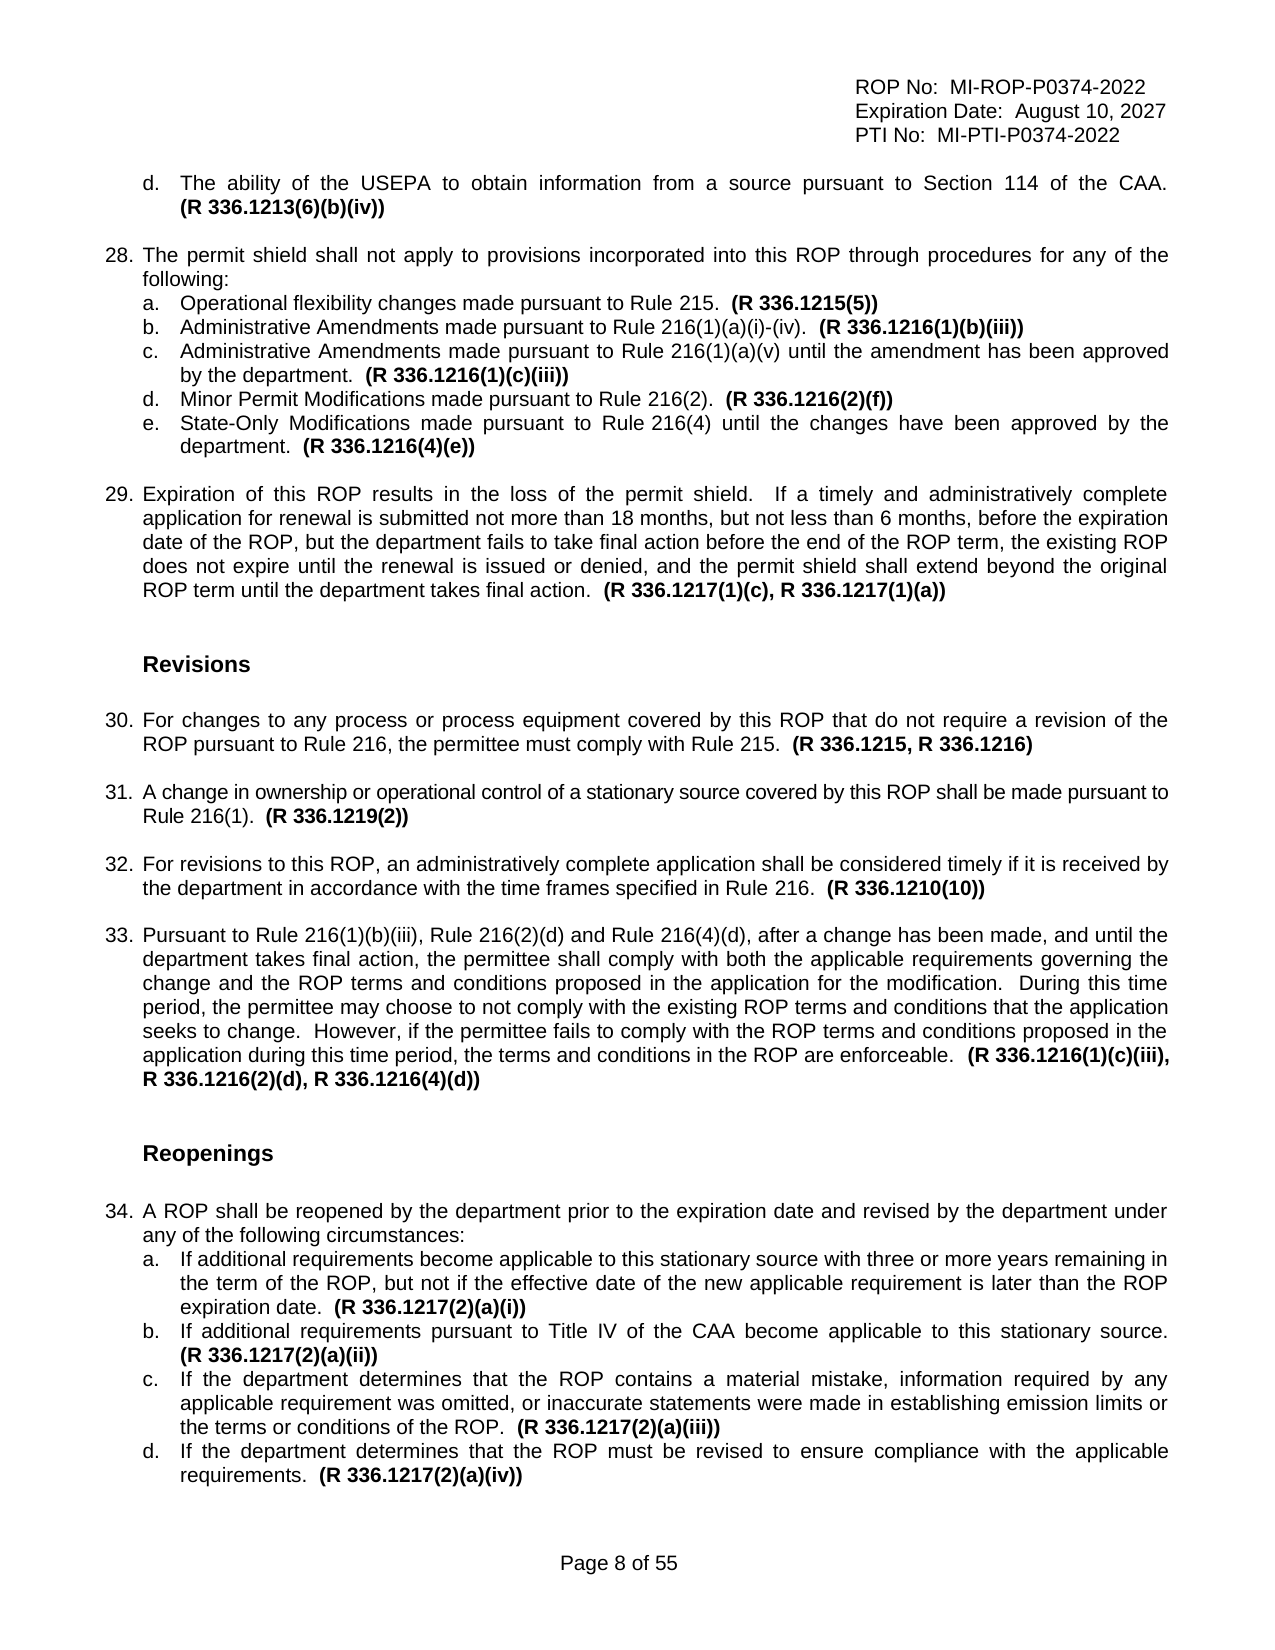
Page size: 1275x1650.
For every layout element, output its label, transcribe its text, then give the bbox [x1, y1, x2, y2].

list The permit shield shall not apply to provisions incorporated into this ROP through procedures for any of the following: [105, 243, 1170, 291]
list The ability of the USEPA to obtain information from a source pursuant to Section 114 of the CAA. (R 336.1213(6)(b)(iv)) [142, 171, 1170, 219]
list Expiration of this ROP results in the loss of the permit shield. If a timely and administratively complete application for renewal is submitted not more than 18 months, but not less than 6 months, before the expiration date of the ROP, but the department fails to take final action before the end of the ROP term, the existing ROP does not expire until the renewal is issued or denied, and the permit shield shall extend beyond the original ROP term until the department takes final action. (R 336.1217(1)(c), R 336.1217(1)(a)) [105, 482, 1170, 602]
list If additional requirements become applicable to this stationary source with three or more years remaining in the term of the ROP, but not if the effective date of the new applicable requirement is later than the ROP expiration date. (R 336.1217(2)(a)(i)) [142, 1247, 1170, 1319]
list State-Only Modifications made pursuant to Rule 216(4) until the changes have been approved by the department. (R 336.1216(4)(e)) [142, 410, 1170, 458]
list If additional requirements pursuant to Title IV of the CAA become applicable to this stationary source. (R 336.1217(2)(a)(ii)) [142, 1319, 1170, 1367]
list Administrative Amendments made pursuant to Rule 216(1)(a)(v) until the amendment has been approved by the department. (R 336.1216(1)(c)(iii)) [142, 338, 1170, 386]
list For changes to any process or process equipment covered by this ROP that do not require a revision of the ROP pursuant to Rule 216, the permittee must comply with Rule 215. (R 336.1215, R 336.1216) [105, 708, 1170, 756]
subtitle Reopenings [105, 1140, 1170, 1166]
list Pursuant to Rule 216(1)(b)(iii), Rule 216(2)(d) and Rule 216(4)(d), after a change has been made, and until the department takes final action, the permittee shall comply with both the applicable requirements governing the change and the ROP terms and conditions proposed in the application for the modification. During this time period, the permittee may choose to not comply with the existing ROP terms and conditions that the application seeks to change. However, if the permittee fails to comply with the ROP terms and conditions proposed in the application during this time period, the terms and conditions in the ROP are enforceable. (R 336.1216(1)(c)(iii), R 336.1216(2)(d), R 336.1216(4)(d)) [105, 923, 1170, 1091]
list If the department determines that the ROP contains a material mistake, information required by any applicable requirement was omitted, or inaccurate statements were made in establishing emission limits or the terms or conditions of the ROP. (R 336.1217(2)(a)(iii)) [142, 1367, 1170, 1438]
list Operational flexibility changes made pursuant to Rule 215. (R 336.1215(5)) [142, 291, 1170, 314]
subtitle Revisions [105, 651, 1170, 677]
list A change in ownership or operational control of a stationary source covered by this ROP shall be made pursuant to Rule 216(1). (R 336.1219(2)) [105, 779, 1170, 827]
list For revisions to this ROP, an administratively complete application shall be considered timely if it is received by the department in accordance with the time frames specified in Rule 216. (R 336.1210(10)) [105, 851, 1170, 899]
list If the department determines that the ROP must be revised to ensure compliance with the applicable requirements. (R 336.1217(2)(a)(iv)) [142, 1438, 1170, 1486]
list Minor Permit Modifications made pursuant to Rule 216(2). (R 336.1216(2)(f)) [142, 386, 1170, 410]
list Administrative Amendments made pursuant to Rule 216(1)(a)(i)-(iv). (R 336.1216(1)(b)(iii)) [142, 314, 1170, 338]
list A ROP shall be reopened by the department prior to the expiration date and revised by the department under any of the following circumstances: [105, 1199, 1170, 1247]
